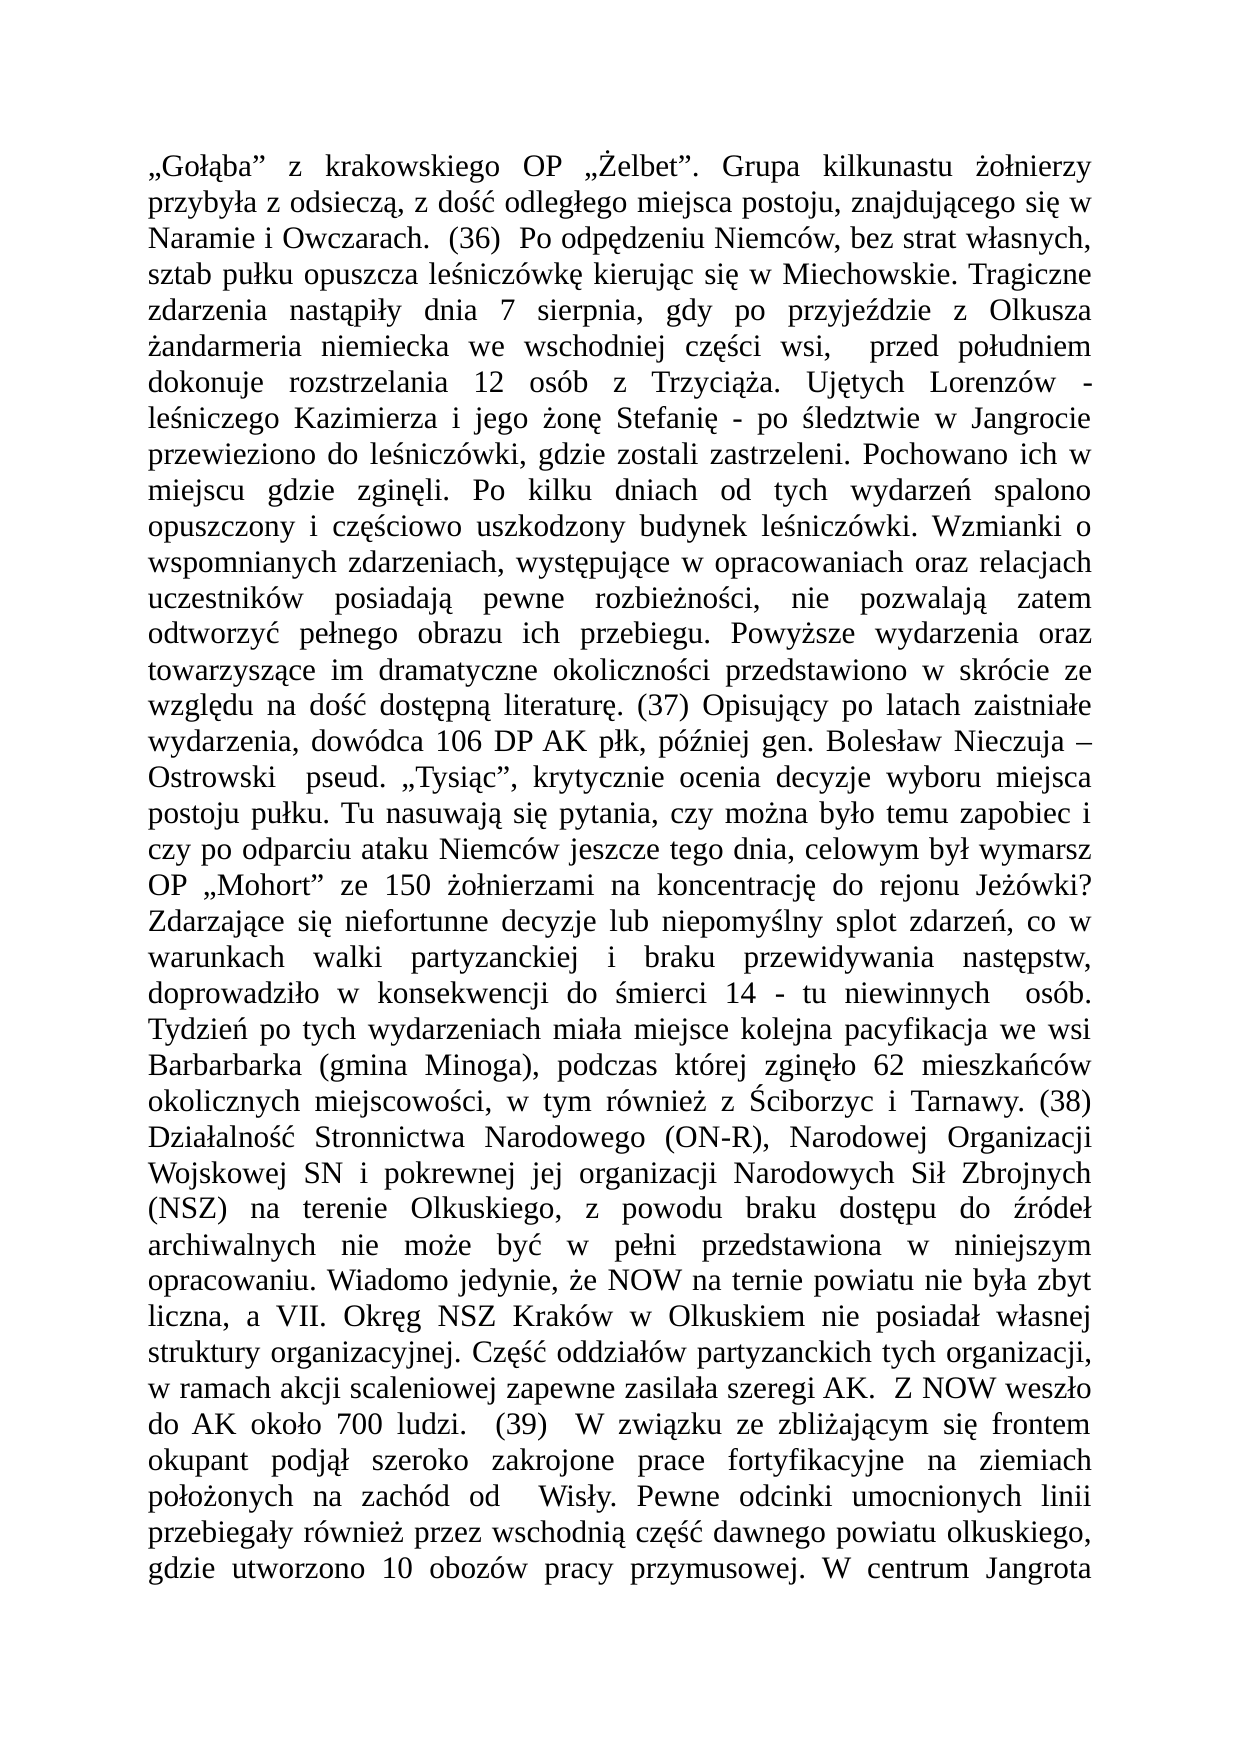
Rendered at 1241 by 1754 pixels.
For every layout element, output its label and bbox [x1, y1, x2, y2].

text [148, 148, 1093, 1585]
